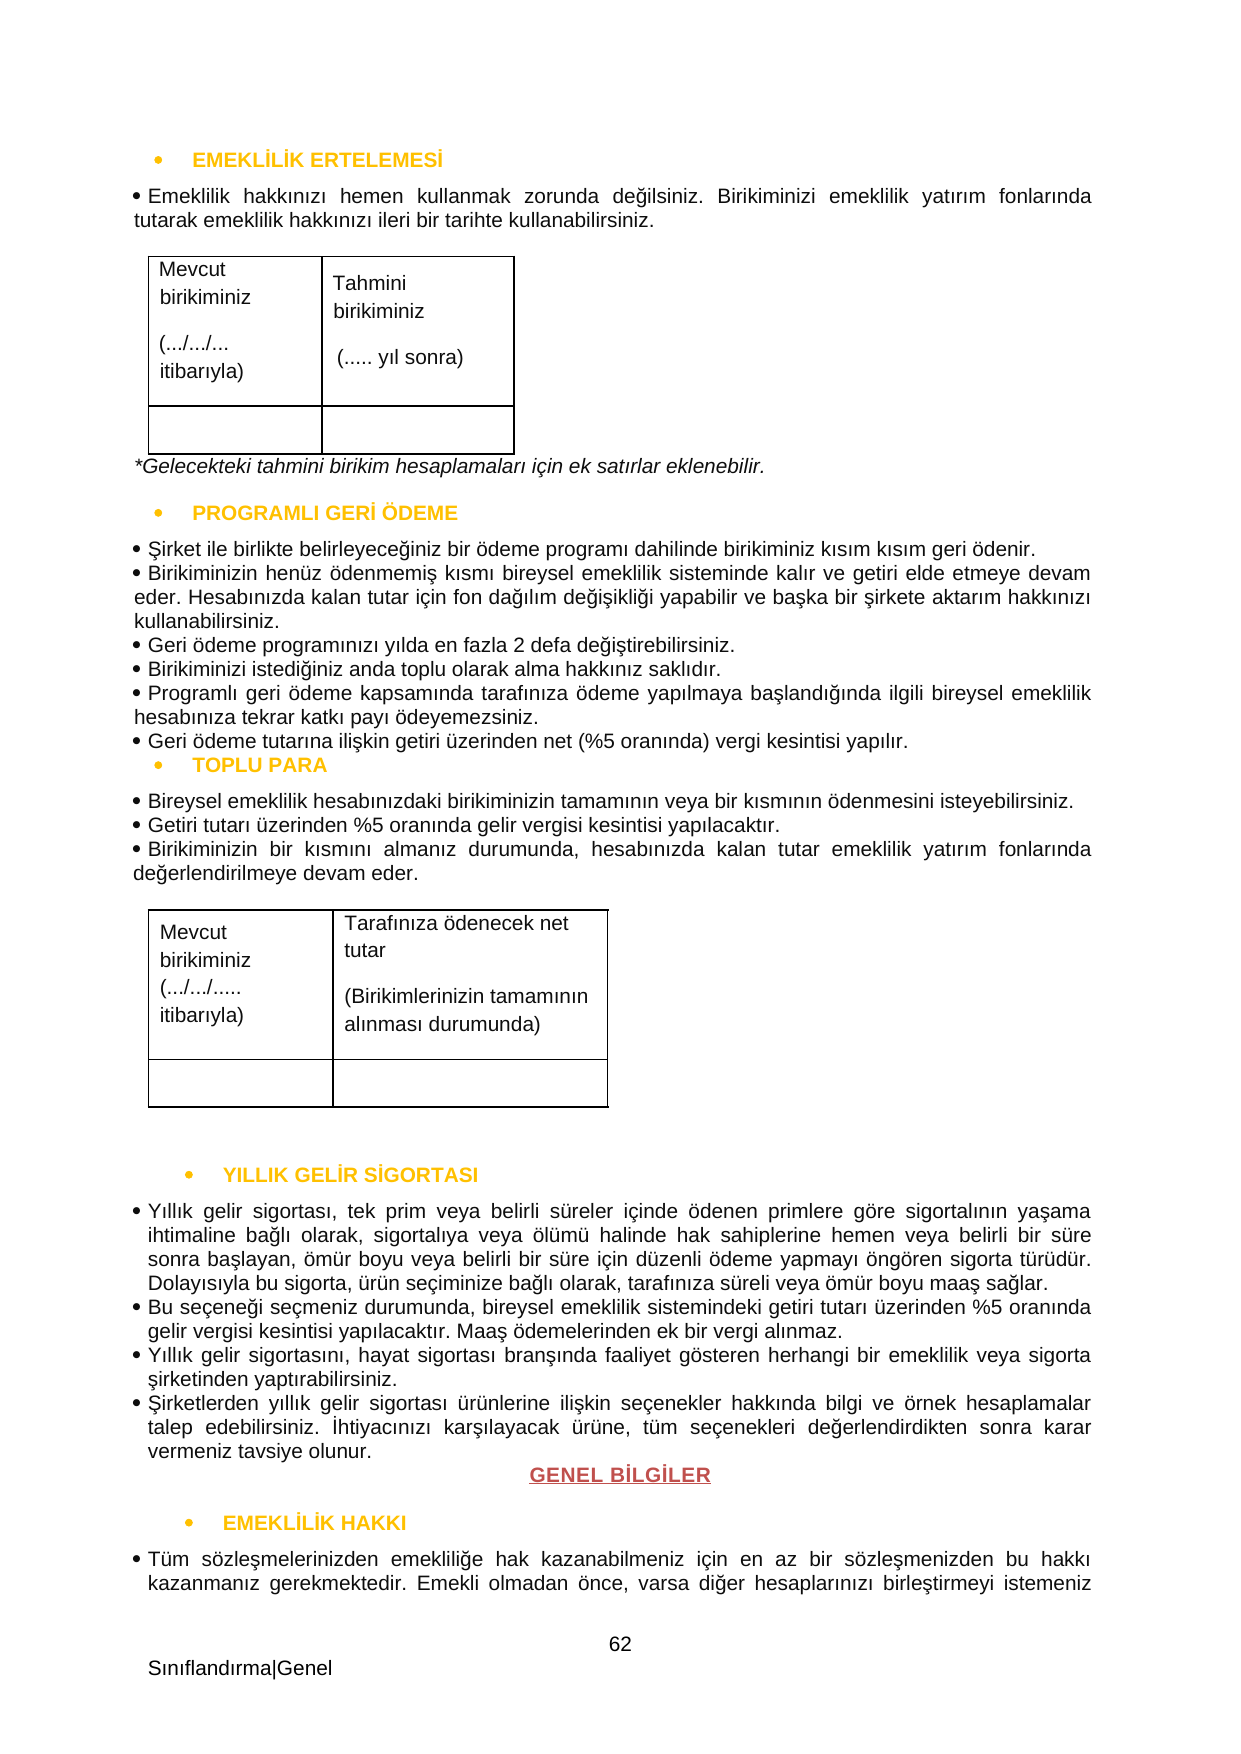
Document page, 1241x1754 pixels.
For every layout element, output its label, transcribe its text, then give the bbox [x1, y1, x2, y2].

list Programlı geri ödeme kapsamında tarafınıza ödeme yapılmaya başlandığında ilgili bireysel emeklilik hesabınıza tekrar katkı payı ödeyemezsiniz. [133, 681, 1093, 729]
list Emeklilik hakkınızı hemen kullanmak zorunda değilsiniz. Birikiminizi emeklilik yatırım fonlarında tutarak emeklilik hakkınızı ileri bir tarihte kullanabilirsiniz. [133, 184, 1093, 232]
list Yıllık gelir sigortası, tek prim veya belirli süreler içinde ödenen primlere göre sigortalının yaşama ihtimaline bağlı olarak, sigortalıya veya ölümü halinde hak sahiplerine hemen veya belirli bir süre sonra başlayan, ömür boyu veya belirli bir süre için düzenli ödeme yapmayı öngören sigorta türüdür. Dolayısıyla bu sigorta, ürün seçiminize bağlı olarak, tarafınıza süreli veya ömür boyu maaş sağlar. [133, 1198, 1093, 1294]
list PROGRAMLI GERİ ÖDEME [154, 501, 1093, 525]
list EMEKLİLİK ERTELEMESİ [154, 148, 1093, 172]
list Birikiminizin henüz ödenmemiş kısmı bireysel emeklilik sisteminde kalır ve getiri elde etmeye devam eder. Hesabınızda kalan tutar için fon dağılım değişikliği yapabilir ve başka bir şirkete aktarım hakkınızı kullanabilirsiniz. [133, 561, 1093, 633]
list Yıllık gelir sigortasını, hayat sigortası branşında faaliyet gösteren herhangi bir emeklilik veya sigorta şirketinden yaptırabilirsiniz. [133, 1342, 1093, 1391]
list Birikiminizi istediğiniz anda toplu olarak alma hakkınız saklıdır. [133, 657, 1093, 681]
list Geri ödeme programınızı yılda en fazla 2 defa değiştirebilirsiniz. [133, 633, 1093, 657]
text GENEL BİLGİLER [148, 1462, 1093, 1486]
list EMEKLİLİK HAKKI [185, 1510, 1093, 1534]
list Geri ödeme tutarına ilişkin getiri üzerinden net (%5 oranında) vergi kesintisi yapılır. [133, 729, 1093, 753]
table_cell [323, 407, 513, 453]
list Birikiminizin bir kısmını almanız durumunda, hesabınızda kalan tutar emeklilik yatırım fonlarında değerlendirilmeye devam eder. [133, 837, 1093, 885]
table_header Mevcut birikiminiz (.../.../... itibarıyla) [149, 257, 321, 405]
list TOPLU PARA [154, 753, 1093, 777]
list YILLIK GELİR SİGORTASI [185, 1162, 1093, 1187]
table_cell [149, 407, 321, 453]
table_cell [334, 1060, 607, 1106]
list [133, 1546, 1093, 1594]
table_header Tahmini birikiminiz (..... yıl sonra) [323, 257, 513, 405]
table_header Mevcut birikiminiz (.../.../..... itibarıyla) [149, 911, 332, 1058]
table_header Tarafınıza ödenecek net tutar (Birikimlerinizin tamamının alınması durumunda) [334, 911, 607, 1058]
list Şirketlerden yıllık gelir sigortası ürünlerine ilişkin seçenekler hakkında bilgi ve örnek hesaplamalar talep edebilirsiniz. İhtiyacınızı karşılayacak ürüne, tüm seçenekleri değerlendirdikten sonra karar vermeniz tavsiye olunur. [133, 1391, 1093, 1462]
list Getiri tutarı üzerinden %5 oranında gelir vergisi kesintisi yapılacaktır. [133, 813, 1093, 837]
list Bu seçeneği seçmeniz durumunda, bireysel emeklilik sistemindeki getiri tutarı üzerinden %5 oranında gelir vergisi kesintisi yapılacaktır. Maaş ödemelerinden ek bir vergi alınmaz. [133, 1294, 1093, 1342]
table_cell [149, 1060, 332, 1106]
text *Gelecekteki tahmini birikim hesaplamaları için ek satırlar eklenebilir. [134, 454, 1093, 478]
list Şirket ile birlikte belirleyeceğiniz bir ödeme programı dahilinde birikiminiz kısım kısım geri ödenir. [133, 537, 1093, 561]
list Bireysel emeklilik hesabınızdaki birikiminizin tamamının veya bir kısmının ödenmesini isteyebilirsiniz. [133, 789, 1093, 813]
